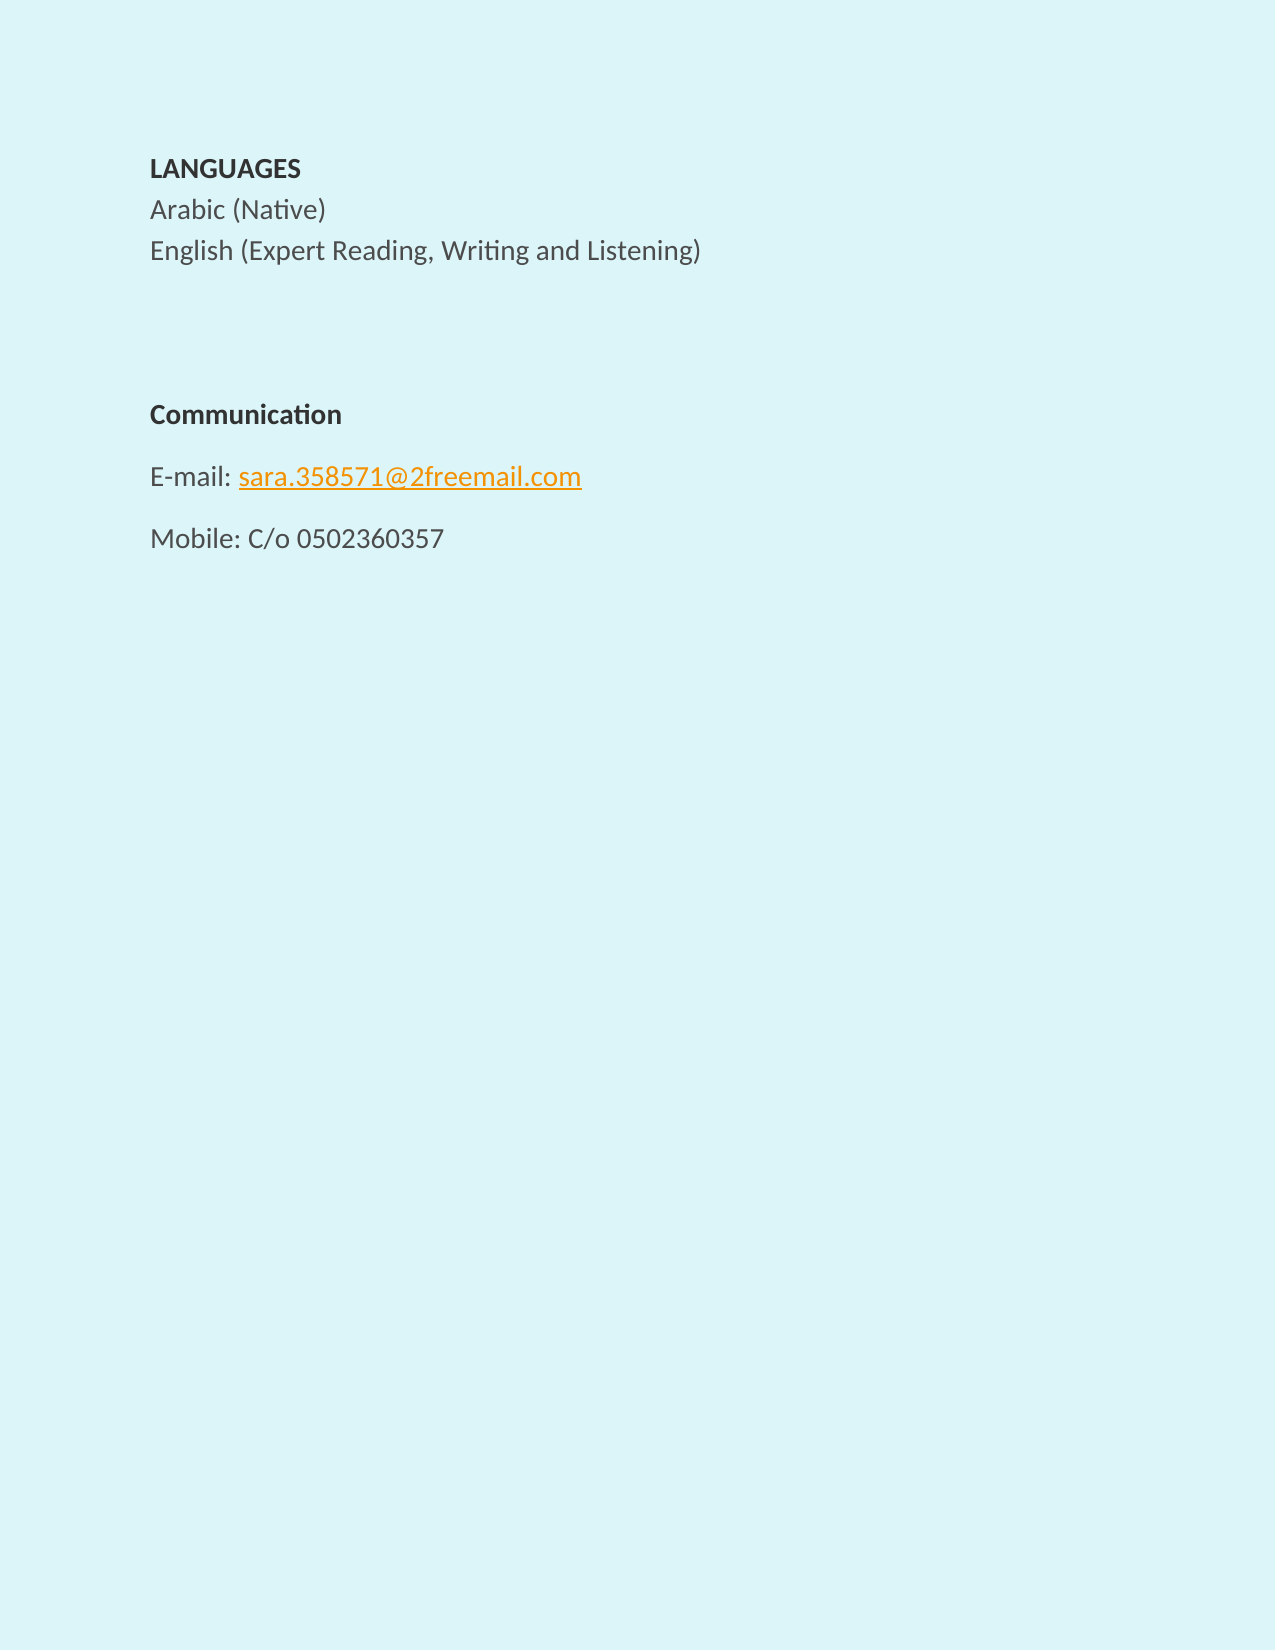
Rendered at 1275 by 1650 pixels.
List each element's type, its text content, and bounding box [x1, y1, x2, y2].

text Communication [150, 396, 1125, 432]
text LANGUAGES [150, 150, 1125, 186]
text Arabic (Native) [150, 191, 1125, 227]
text English (Expert Reading, Writing and Listening) [150, 232, 1125, 267]
text Mobile: C/o 0502360357 [150, 520, 1125, 556]
text E-mail: sara.358571@2freemail.com [150, 458, 1125, 494]
